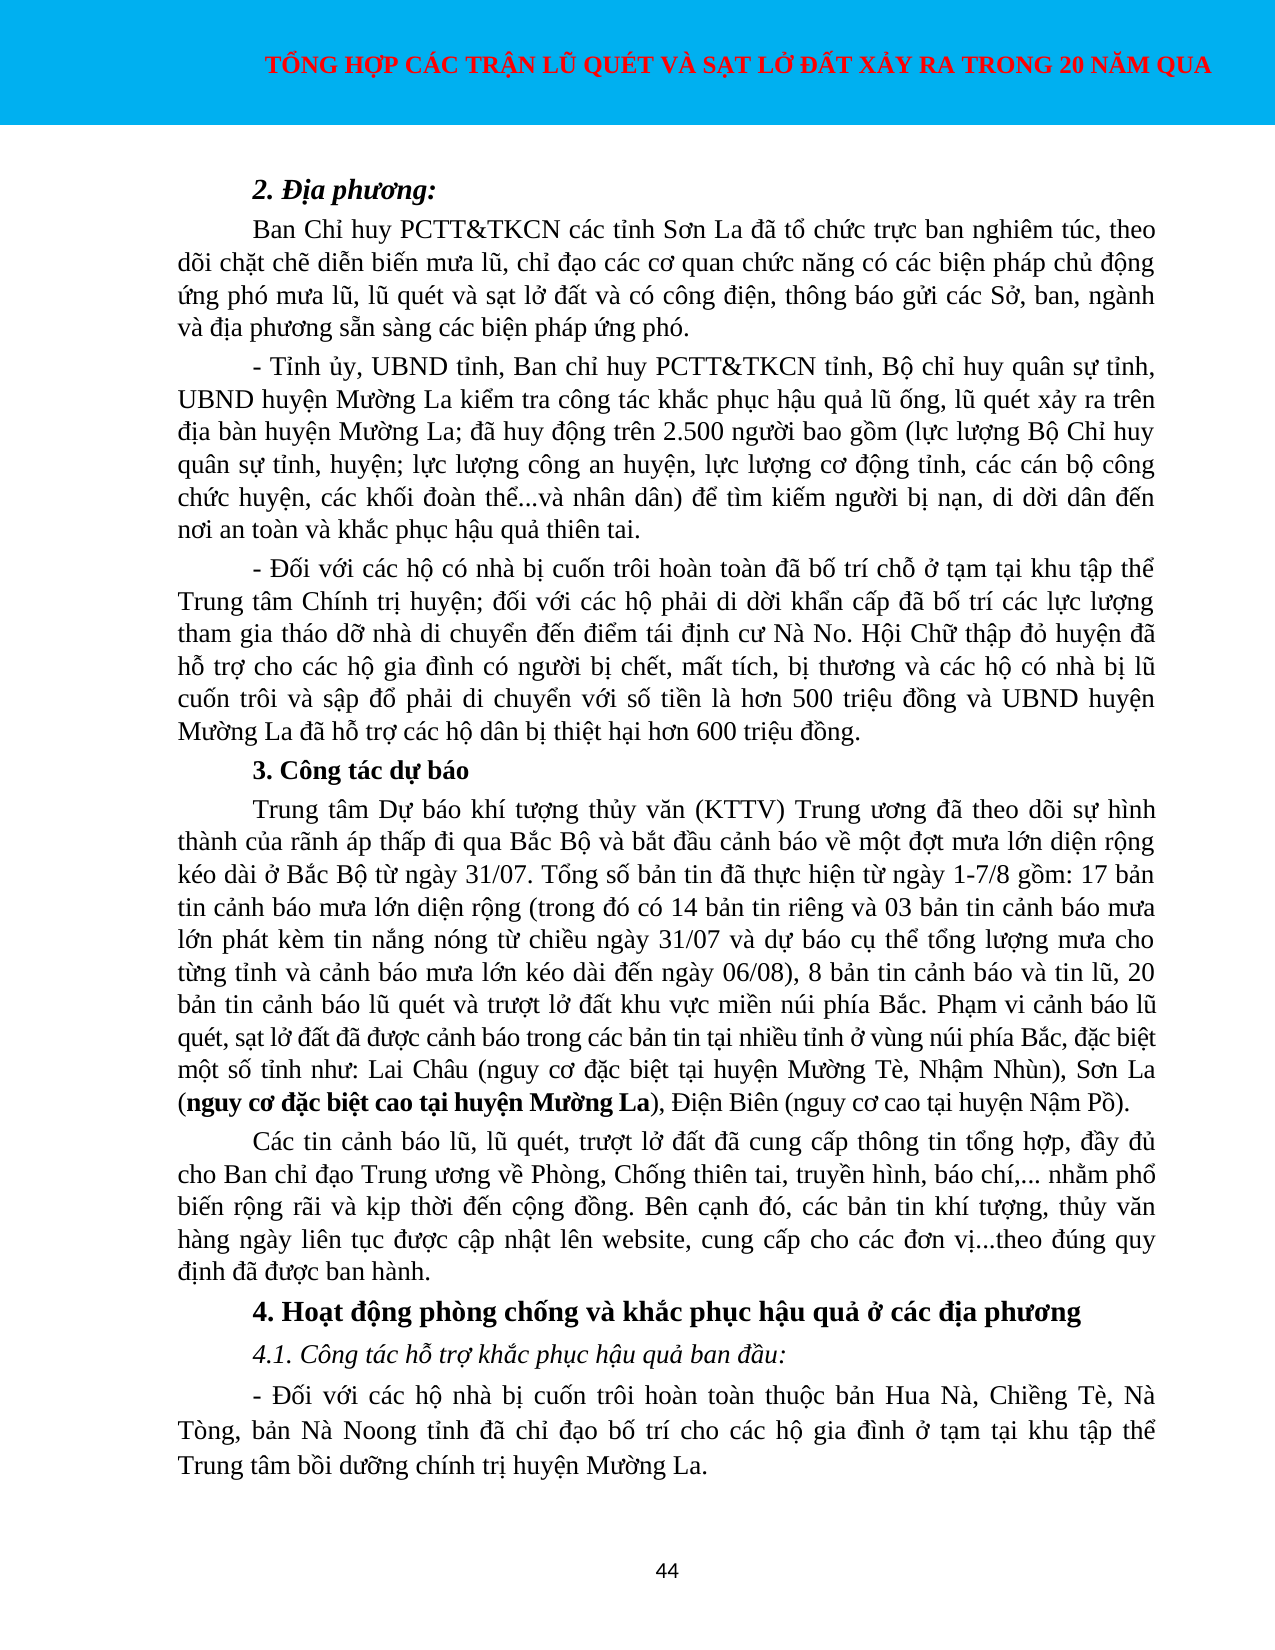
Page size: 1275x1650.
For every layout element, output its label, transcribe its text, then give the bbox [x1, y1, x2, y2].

text - Đối với các hộ có nhà bị cuốn trôi hoàn toàn đã bố trí chỗ ở tạm tại khu tập thể Trung tâm Chính trị huyện; đối với các hộ phải di dời khẩn cấp đã bố trí các lực lượng tham gia tháo dỡ nhà di chuyển đến điểm tái định cư Nà No. Hội Chữ thập đỏ huyện đã hỗ trợ cho các hộ gia đình có người bị chết, mất tích, bị thương và các hộ có nhà bị lũ cuốn trôi và sập đổ phải di chuyển với số tiền là hơn 500 triệu đồng và UBND huyện Mường La đã hỗ trợ các hộ dân bị thiệt hại hơn 600 triệu đồng. [177, 552, 1157, 746]
text 3. Công tác dự báo [177, 754, 1157, 785]
text - Đối với các hộ nhà bị cuốn trôi hoàn toàn thuộc bản Hua Nà, Chiềng Tè, Nà Tòng, bản Nà Noong tỉnh đã chỉ đạo bố trí cho các hộ gia đình ở tạm tại khu tập thể Trung tâm bồi dưỡng chính trị huyện Mường La. [177, 1379, 1157, 1480]
text 4.1. Công tác hỗ trợ khắc phục hậu quả ban đầu: [177, 1338, 1157, 1369]
text Ban Chỉ huy PCTT&TKCN các tỉnh Sơn La đã tổ chức trực ban nghiêm túc, theo dõi chặt chẽ diễn biến mưa lũ, chỉ đạo các cơ quan chức năng có các biện pháp chủ động ứng phó mưa lũ, lũ quét và sạt lở đất và có công điện, thông báo gửi các Sở, ban, ngành và địa phương sẵn sàng các biện pháp ứng phó. [177, 213, 1157, 342]
text Trung tâm Dự báo khí tượng thủy văn (KTTV) Trung ương đã theo dõi sự hình thành của rãnh áp thấp đi qua Bắc Bộ và bắt đầu cảnh báo về một đợt mưa lớn diện rộng kéo dài ở Bắc Bộ từ ngày 31/07. Tổng số bản tin đã thực hiện từ ngày 1-7/8 gồm: 17 bản tin cảnh báo mưa lớn diện rộng (trong đó có 14 bản tin riêng và 03 bản tin cảnh báo mưa lớn phát kèm tin nắng nóng từ chiều ngày 31/07 và dự báo cụ thể tổng lượng mưa cho từng tỉnh và cảnh báo mưa lớn kéo dài đến ngày 06/08), 8 bản tin cảnh báo và tin lũ, 20 bản tin cảnh báo lũ quét và trượt lở đất khu vực miền núi phía Bắc. Phạm vi cảnh báo lũ quét, sạt lở đất đã được cảnh báo trong các bản tin tại nhiều tỉnh ở vùng núi phía Bắc, đặc biệt một số tỉnh như: Lai Châu (nguy cơ đặc biệt tại huyện Mường Tè, Nhậm Nhùn), Sơn La (nguy cơ đặc biệt cao tại huyện Mường La), Điện Biên (nguy cơ cao tại huyện Nậm Pồ). [177, 793, 1157, 1117]
text 2. Địa phương: [177, 172, 1157, 206]
text - Tỉnh ủy, UBND tỉnh, Ban chỉ huy PCTT&TKCN tỉnh, Bộ chỉ huy quân sự tỉnh, UBND huyện Mường La kiểm tra công tác khắc phục hậu quả lũ ống, lũ quét xảy ra trên địa bàn huyện Mường La; đã huy động trên 2.500 người bao gồm (lực lượng Bộ Chỉ huy quân sự tỉnh, huyện; lực lượng công an huyện, lực lượng cơ động tỉnh, các cán bộ công chức huyện, các khối đoàn thể...và nhân dân) để tìm kiếm người bị nạn, di dời dân đến nơi an toàn và khắc phục hậu quả thiên tai. [177, 350, 1157, 544]
text Các tin cảnh báo lũ, lũ quét, trượt lở đất đã cung cấp thông tin tổng hợp, đầy đủ cho Ban chỉ đạo Trung ương về Phòng, Chống thiên tai, truyền hình, báo chí,... nhằm phổ biến rộng rãi và kịp thời đến cộng đồng. Bên cạnh đó, các bản tin khí tượng, thủy văn hàng ngày liên tục được cập nhật lên website, cung cấp cho các đơn vị...theo đúng quy định đã được ban hành. [177, 1125, 1157, 1287]
text 4. Hoạt động phòng chống và khắc phục hậu quả ở các địa phương [177, 1294, 1157, 1328]
